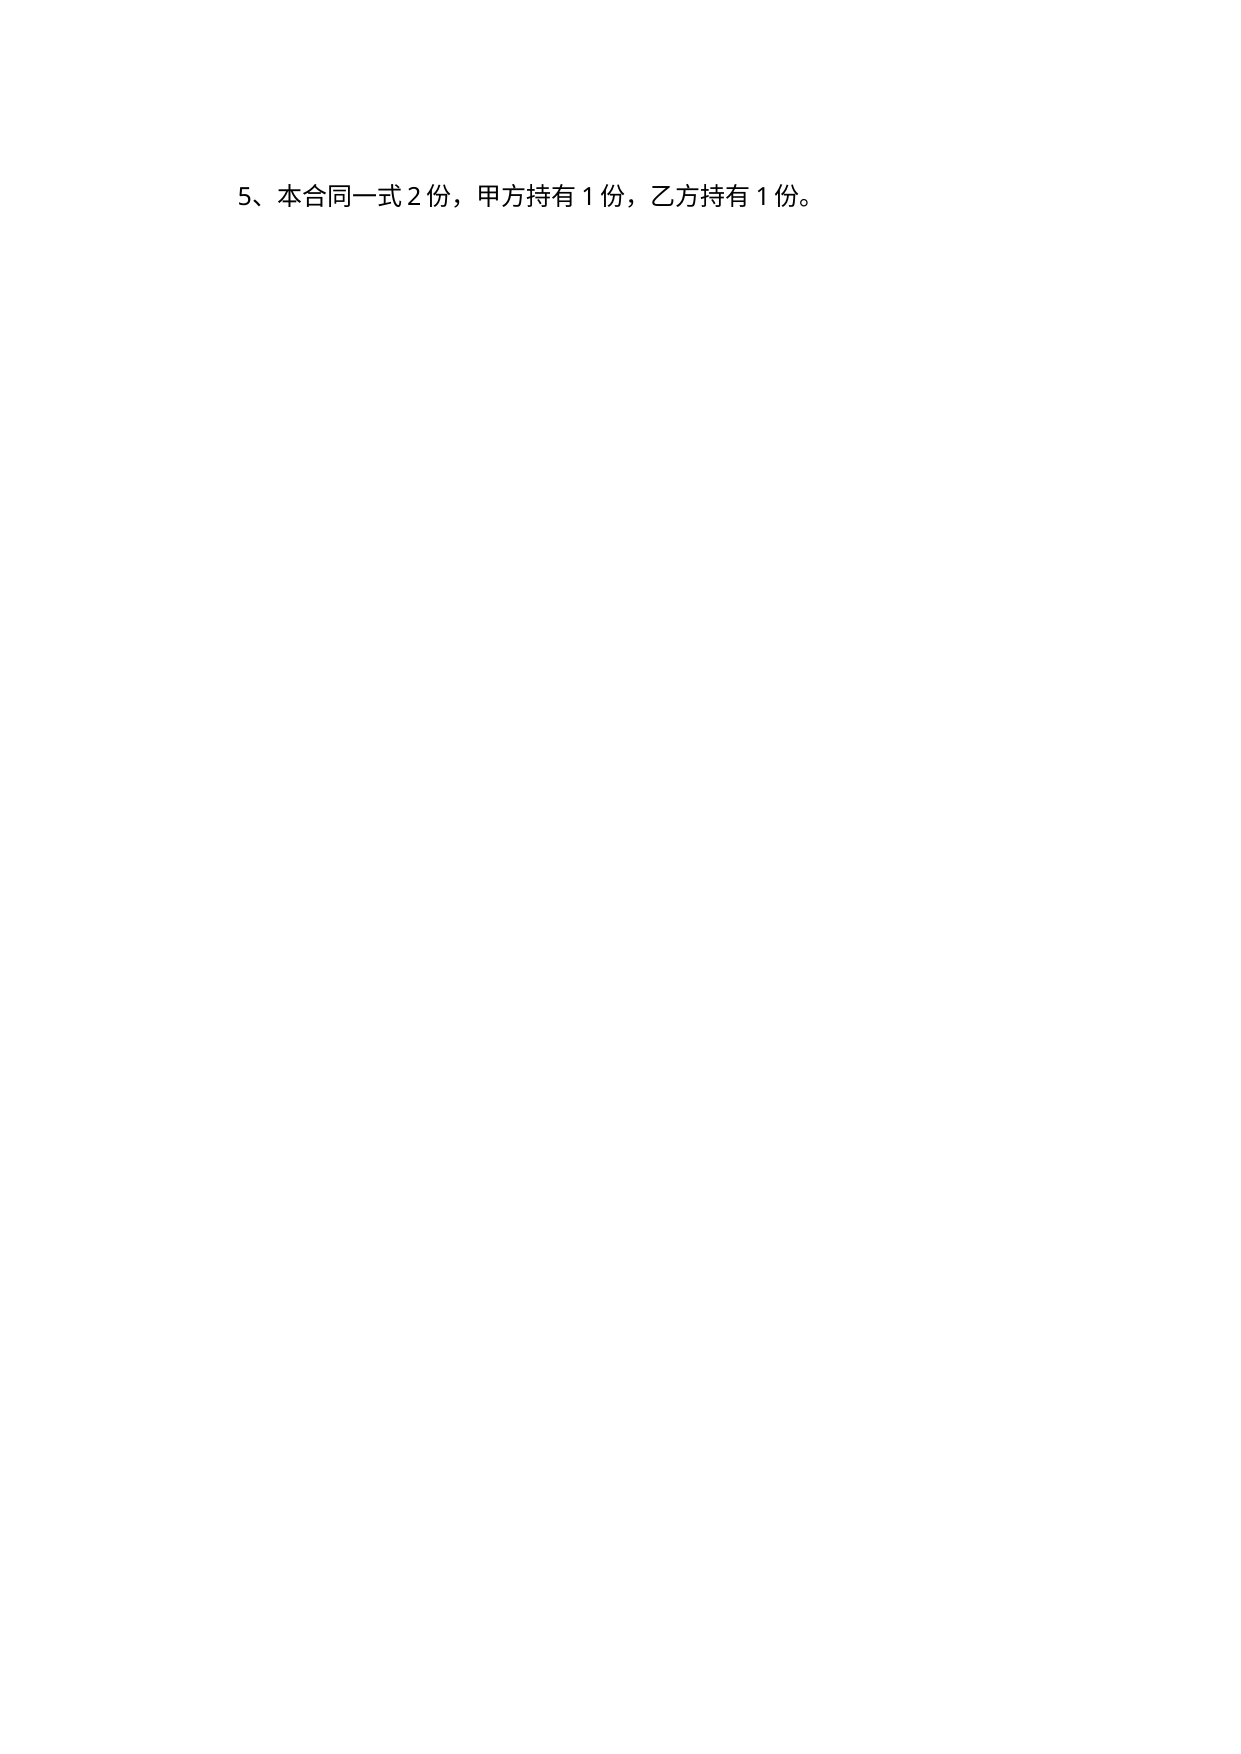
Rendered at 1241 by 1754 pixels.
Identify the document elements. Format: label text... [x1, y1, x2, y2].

text 5、本合同一式2份，甲方持有1份，乙方持有1份。 [187, 162, 1053, 227]
